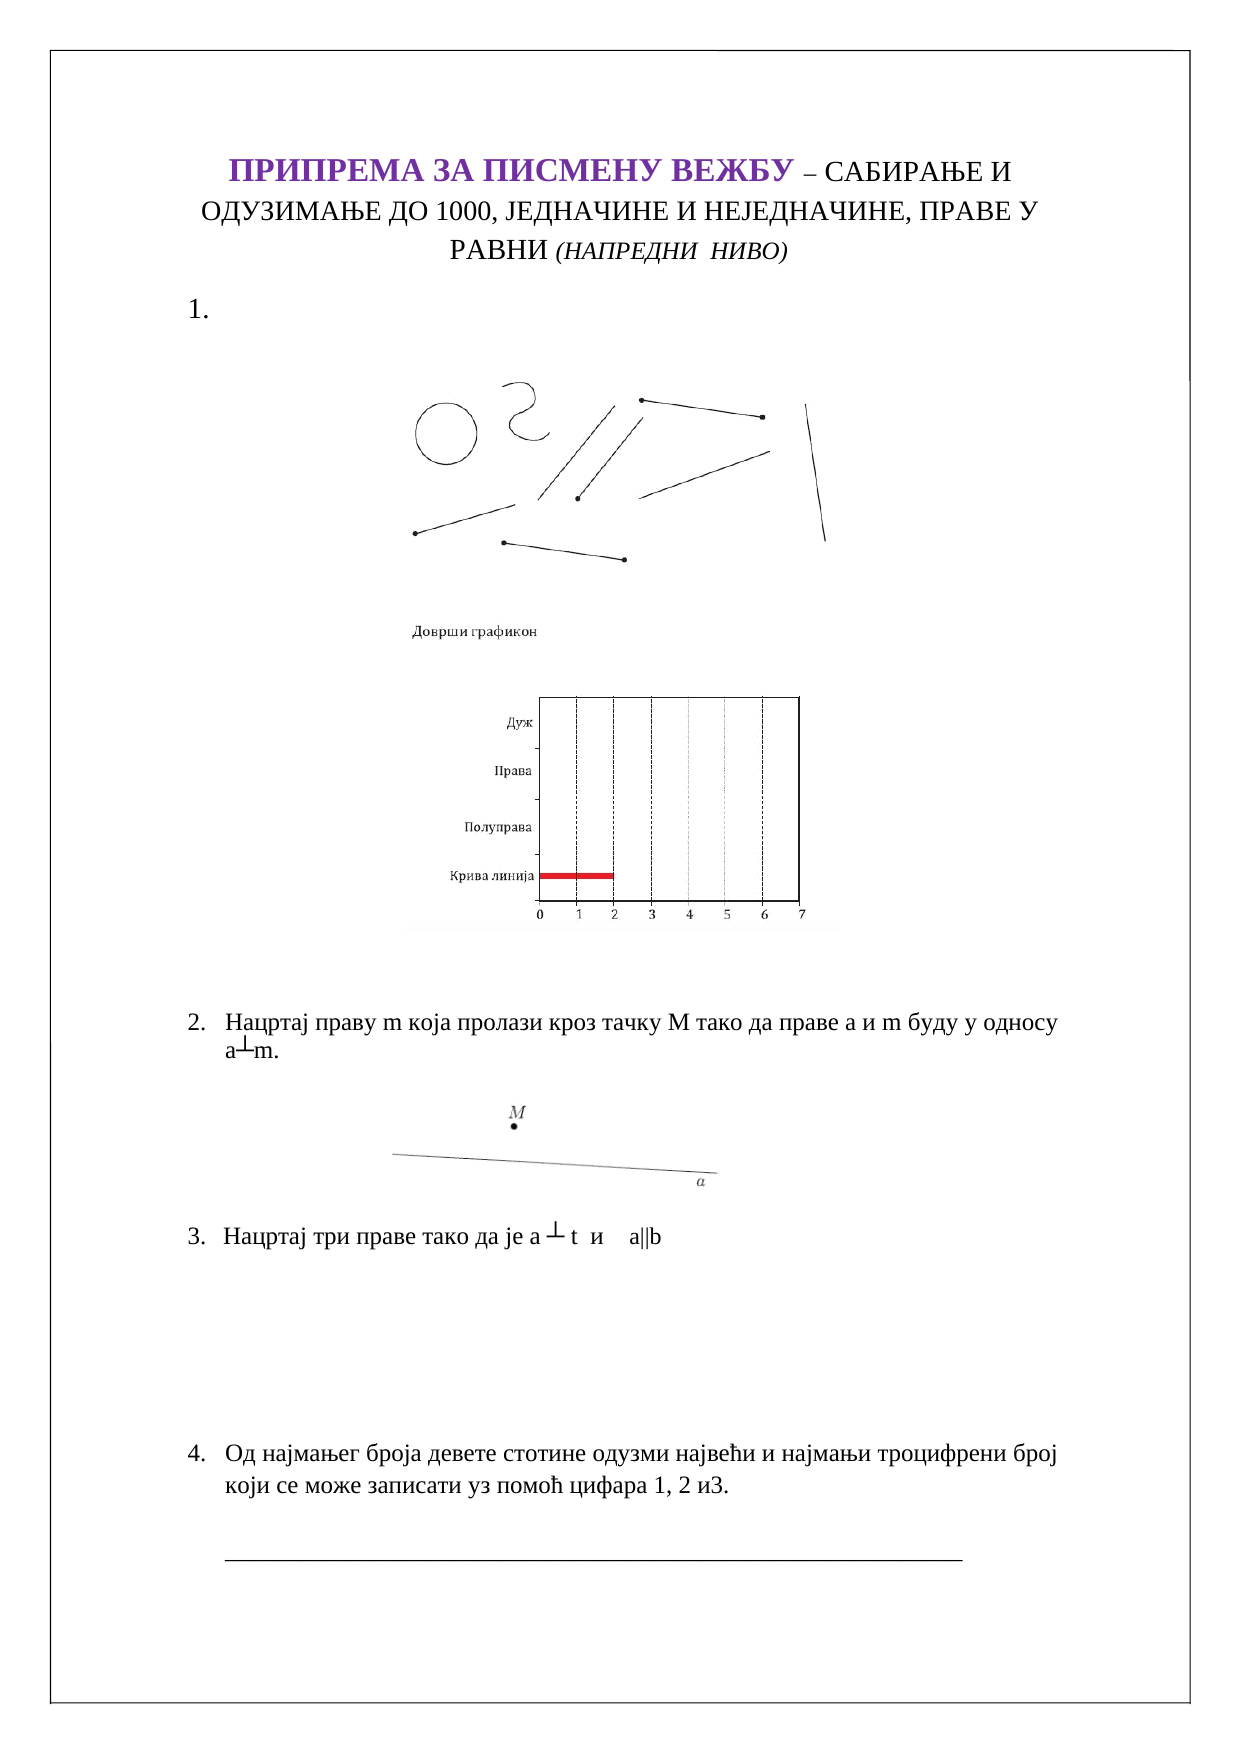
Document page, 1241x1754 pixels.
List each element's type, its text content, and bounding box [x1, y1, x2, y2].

text 3. Нацртај три праве тако да је а ┴ t и a||b [187, 1221, 1090, 1250]
text ОДУЗИМАЊЕ ДО 1000, ЈЕДНАЧИНЕ И НЕЈЕДНАЧИНЕ, ПРАВЕ У [150, 194, 1089, 227]
text 1. [187, 291, 1090, 325]
picture [401, 351, 842, 929]
picture [371, 1093, 758, 1197]
text ПРИПРЕМА ЗА ПИСМЕНУ ВЕЖБУ – САБИРАЊЕ И [150, 150, 1089, 188]
text ___________________________________________________________ [225, 1536, 1090, 1564]
list Од најмањег броја девете стотине одузми највећи и најмањи троцифрени број који се може записати уз помоћ цифара 1, 2 и3. [187, 1438, 1089, 1498]
list Нацртај праву m која пролази кроз тачку M тако да праве a и m буду у односу а┴m. [187, 1008, 1058, 1064]
text РАВНИ (НАПРЕДНИ НИВО) [150, 232, 1089, 266]
